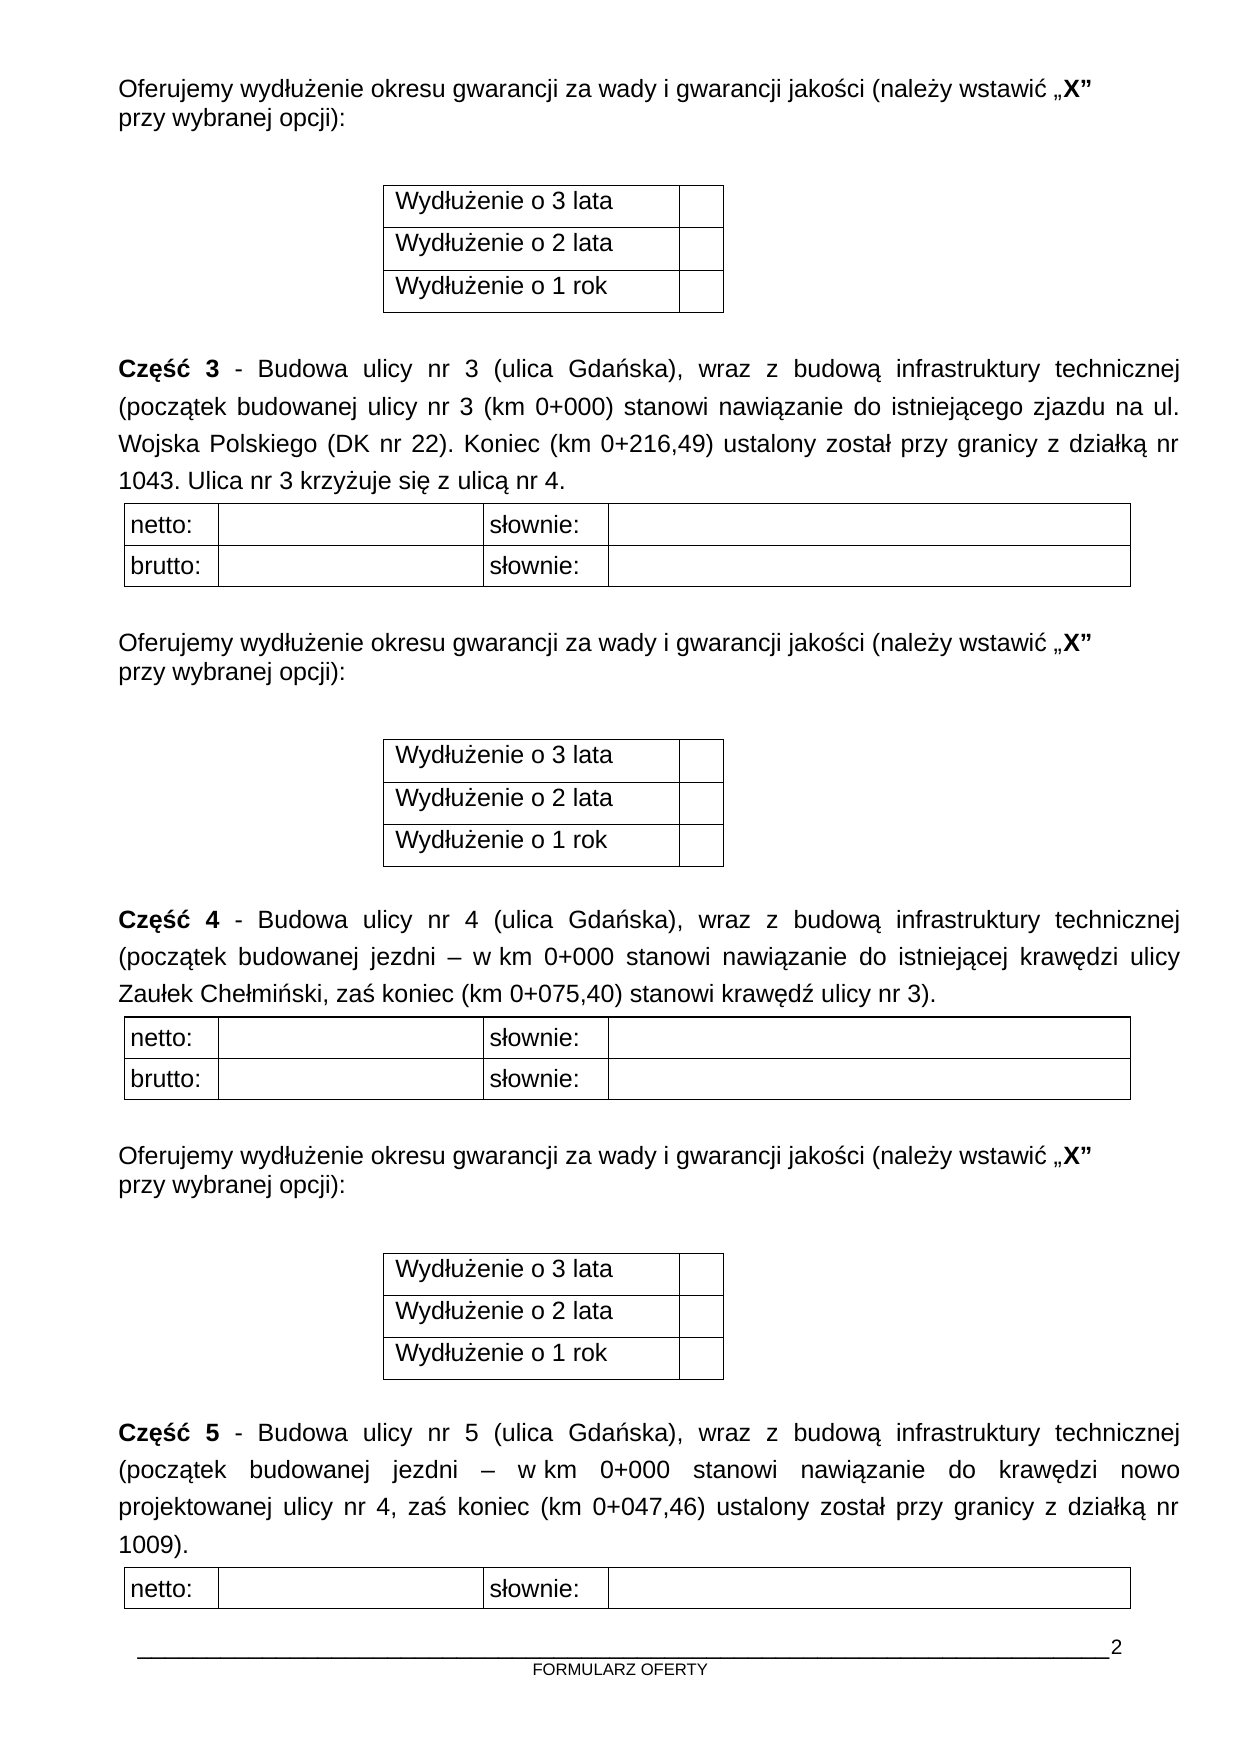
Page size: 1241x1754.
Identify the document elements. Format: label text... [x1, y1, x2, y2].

table_cell [680, 228, 723, 269]
table_cell [609, 1059, 1130, 1099]
table_header netto: [125, 1568, 218, 1608]
table_header [219, 1568, 483, 1608]
table_cell [680, 271, 723, 312]
table_header Wydłużenie o 3 lata [384, 186, 679, 227]
table_cell [680, 825, 723, 866]
table_cell Wydłużenie o 1 rok [384, 271, 679, 312]
table_header [219, 504, 483, 544]
table_cell Wydłużenie o 2 lata [384, 783, 679, 824]
text Część 4 - Budowa ulicy nr 4 (ulica Gdańska), wraz z budową infrastruktury technicznej (początek budowanej jezdni – w km 0+000 stanowi nawiązanie do istniejącej krawędzi ulicy Zaułek Chełmiński, zaś koniec (km 0+075,40) stanowi krawędź ulicy nr 3). [118, 904, 1181, 1008]
table_header [680, 1254, 723, 1295]
table_header [609, 1568, 1130, 1608]
table_cell słownie: [484, 546, 608, 586]
table_header słownie: [484, 1568, 608, 1608]
table_cell [609, 546, 1130, 586]
table_cell [680, 1296, 723, 1337]
table_header [680, 740, 723, 782]
table_cell Wydłużenie o 1 rok [384, 1338, 679, 1379]
table_header Wydłużenie o 3 lata [384, 740, 679, 782]
table_cell brutto: [125, 1059, 218, 1099]
table_cell Wydłużenie o 2 lata [384, 1296, 679, 1337]
table_header Wydłużenie o 3 lata [384, 1254, 679, 1295]
text Oferujemy wydłużenie okresu gwarancji za wady i gwarancji jakości (należy wstawić „X” przy wybranej opcji): [118, 1141, 1122, 1199]
table_cell Wydłużenie o 1 rok [384, 825, 679, 866]
text Oferujemy wydłużenie okresu gwarancji za wady i gwarancji jakości (należy wstawić „X” przy wybranej opcji): [118, 74, 1122, 131]
table_header [219, 1018, 483, 1058]
text Część 3 - Budowa ulicy nr 3 (ulica Gdańska), wraz z budową infrastruktury technicznej (początek budowanej ulicy nr 3 (km 0+000) stanowi nawiązanie do istniejącego zjazdu na ul. Wojska Polskiego (DK nr 22). Koniec (km 0+216,49) ustalony został przy granicy z działką nr 1043. Ulica nr 3 krzyżuje się z ulicą nr 4. [118, 354, 1181, 495]
table_cell słownie: [484, 1059, 608, 1099]
text Część 5 - Budowa ulicy nr 5 (ulica Gdańska), wraz z budową infrastruktury technicznej (początek budowanej jezdni – w km 0+000 stanowi nawiązanie do krawędzi nowo projektowanej ulicy nr 4, zaś koniec (km 0+047,46) ustalony został przy granicy z działką nr 1009). [118, 1418, 1181, 1558]
table_header netto: [125, 504, 218, 544]
table_header [680, 186, 723, 227]
table_header słownie: [484, 1018, 608, 1058]
table_cell [680, 1338, 723, 1379]
table_header [609, 1018, 1130, 1058]
table_cell Wydłużenie o 2 lata [384, 228, 679, 269]
table_cell [680, 783, 723, 824]
table_cell [219, 546, 483, 586]
text Oferujemy wydłużenie okresu gwarancji za wady i gwarancji jakości (należy wstawić „X” przy wybranej opcji): [118, 628, 1122, 686]
table_header netto: [125, 1018, 218, 1058]
table_header [609, 504, 1130, 544]
table_header słownie: [484, 504, 608, 544]
table_cell brutto: [125, 546, 218, 586]
table_cell [219, 1059, 483, 1099]
